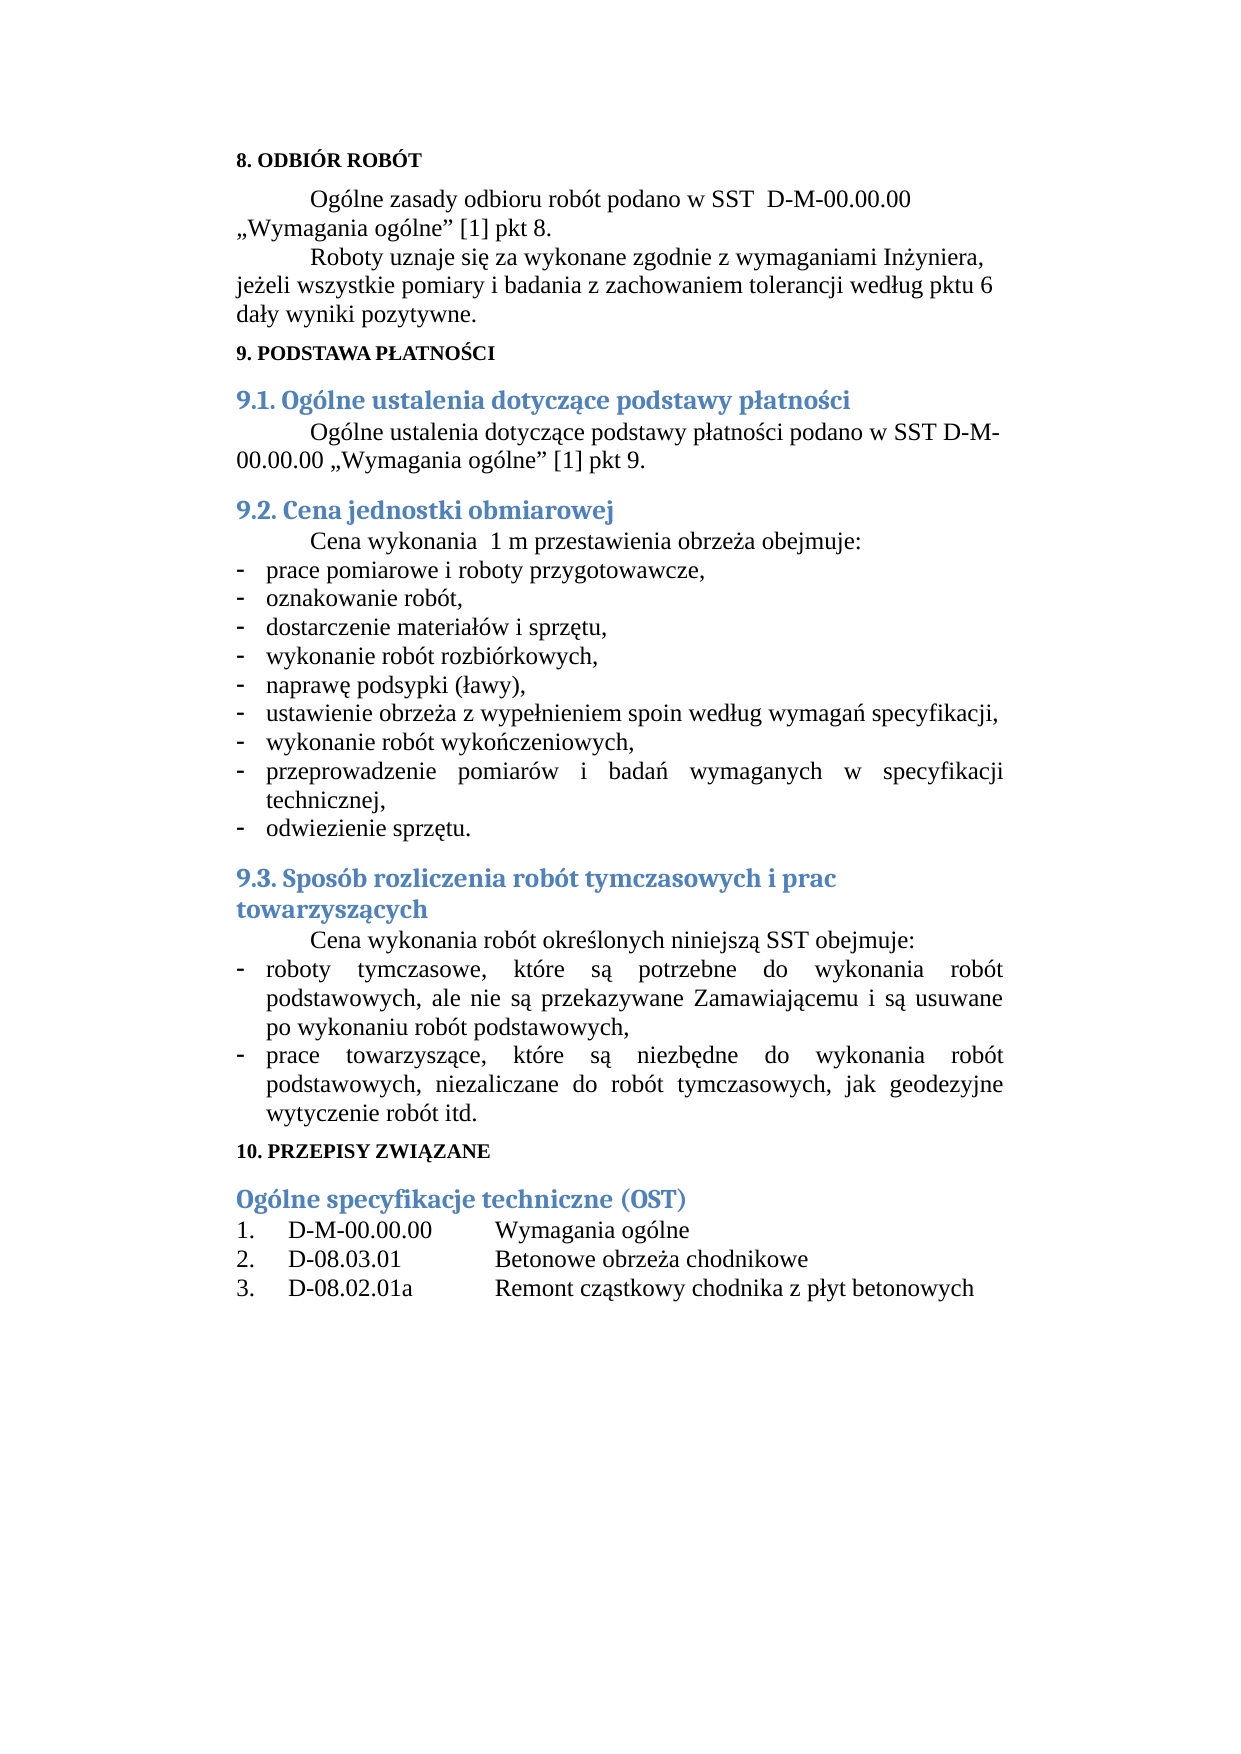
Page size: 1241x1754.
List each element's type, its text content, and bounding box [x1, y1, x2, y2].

list Cena wykonania przestawienia obrzeża obejmuje: [236, 526, 1004, 555]
text Cena wykonania robót określonych niniejszą SST obejmuje: [236, 925, 1004, 954]
list oznakowanie robót, [236, 583, 1004, 612]
list prace pomiarowe i roboty przygotowawcze, [236, 555, 1004, 583]
table_cell Betonowe obrzeża chodnikowe [487, 1244, 1011, 1273]
table_cell Remont cząstkowy chodnika z płyt betonowych [487, 1273, 1011, 1301]
subtitle 9. podstawa płatności [236, 341, 1004, 364]
list przeprowadzenie pomiarów i badań wymaganych w specyfikacji technicznej, [236, 756, 1004, 813]
table_header D-M-00.00.00 [281, 1215, 487, 1244]
table_cell D-08.03.01 [281, 1244, 487, 1273]
subtitle 9.2. Cena jednostki obmiarowej [236, 495, 1004, 526]
subtitle 9.3. Sposób rozliczenia robót tymczasowych i prac towarzyszących [236, 863, 1004, 925]
list wykonanie robót wykończeniowych, [236, 727, 1004, 756]
list Ogólne ustalenia dotyczące podstawy płatności podano w SST D-M-00.00.00 „Wymagania ogólne” [1] pkt 9. [236, 417, 1004, 474]
list naprawę podsypki (ławy), [236, 670, 1004, 698]
table_cell 2. [229, 1244, 281, 1273]
table_header Wymagania ogólne [487, 1215, 1011, 1244]
subtitle 10. przepisy związane [236, 1139, 1004, 1163]
list odwiezienie sprzętu. [236, 813, 1004, 842]
list Roboty uznaje się za wykonane zgodnie z wymaganiami Inżyniera, jeżeli wszystkie pomiary i badania z zachowaniem tolerancji według pktu 6 dały wyniki pozytywne. [236, 242, 1004, 328]
subtitle Ogólne specyfikacje techniczne (OST) [236, 1184, 1004, 1215]
table_cell 3. [229, 1273, 281, 1301]
list Ogólne zasady odbioru robót podano w SST D-M-00.00.00 „Wymagania ogólne” [1] pkt 8. [236, 184, 1004, 242]
table_cell D-08.02.01a [281, 1273, 487, 1301]
list ustawienie obrzeża z wypełnieniem spoin według wymagań specyfikacji, [236, 698, 1004, 727]
list prace towarzyszące, które są niezbędne do wykonania robót podstawowych, niezaliczane do robót tymczasowych, jak geodezyjne wytyczenie robót itd. [236, 1040, 1004, 1127]
list wykonanie robót rozbiórkowych, [236, 641, 1004, 670]
table_header 1. [229, 1215, 281, 1244]
list roboty tymczasowe, które są potrzebne do wykonania robót podstawowych, ale nie są przekazywane Zamawiającemu i są usuwane po wykonaniu robót podstawowych, [236, 954, 1004, 1040]
subtitle 9.1. Ogólne ustalenia dotyczące podstawy płatności [236, 385, 1004, 417]
subtitle 8. odbiór robót [236, 148, 1004, 172]
list dostarczenie materiałów i sprzętu, [236, 612, 1004, 641]
